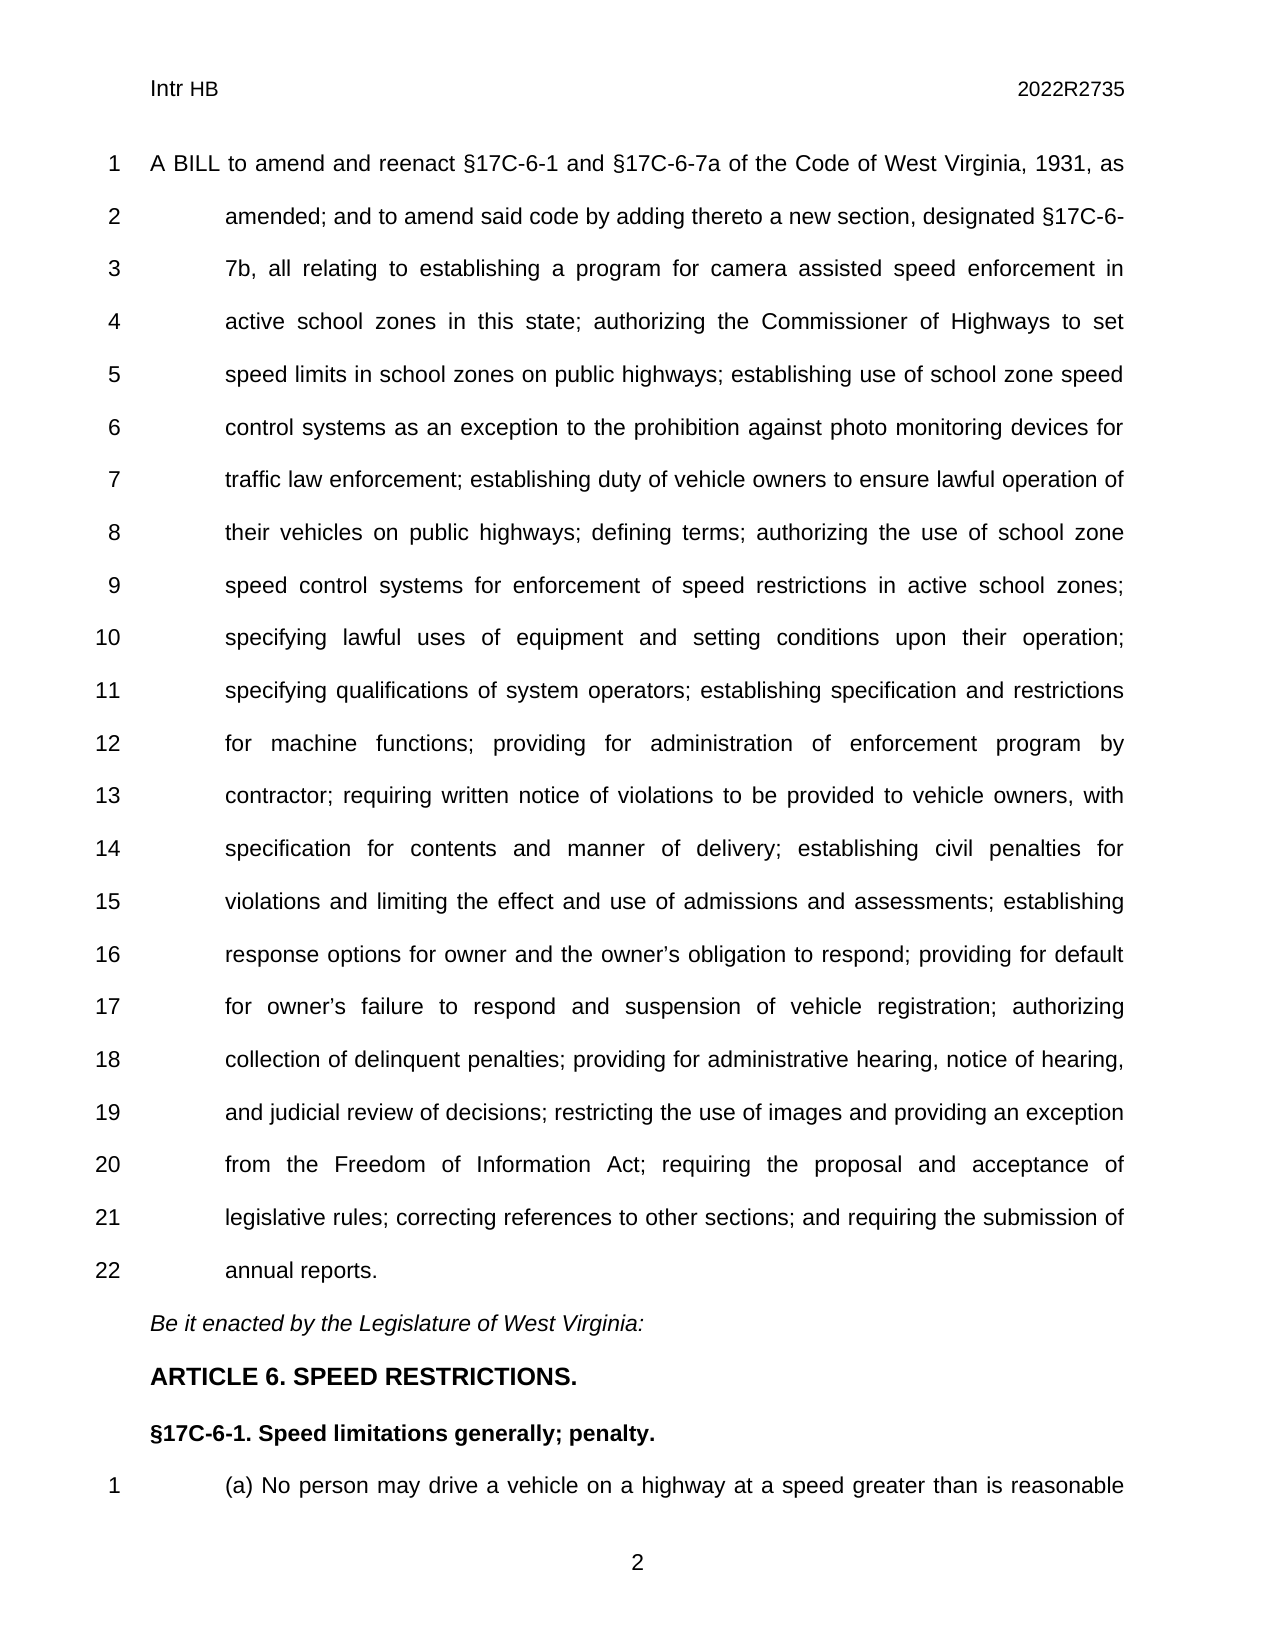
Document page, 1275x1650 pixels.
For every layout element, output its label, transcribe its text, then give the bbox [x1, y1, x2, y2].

title A BILL to amend and reenact §17C-6-1 and §17C-6-7a of the Code of West Virginia, 1931, as amended; and to amend said code by adding thereto a new section, designated §17C-6-7b, all relating to establishing a program for camera assisted speed enforcement in active school zones in this state; authorizing the Commissioner of Highways to set speed limits in school zones on public highways; establishing use of school zone speed control systems as an exception to the prohibition against photo monitoring devices for traffic law enforcement; establishing duty of vehicle owners to ensure lawful operation of their vehicles on public highways; defining terms; authorizing the use of school zone speed control systems for enforcement of speed restrictions in active school zones; specifying lawful uses of equipment and setting conditions upon their operation; specifying qualifications of system operators; establishing specification and restrictions for machine functions; providing for administration of enforcement program by contractor; requiring written notice of violations to be provided to vehicle owners, with specification for contents and manner of delivery; establishing civil penalties for violations and limiting the effect and use of admissions and assessments; establishing response options for owner and the owner’s obligation to respond; providing for default for owner’s failure to respond and suspension of vehicle registration; authorizing collection of delinquent penalties; providing for administrative hearing, notice of hearing, and judicial review of decisions; restricting the use of images and providing an exception from the Freedom of Information Act; requiring the proposal and acceptance of legislative rules; correcting references to other sections; and requiring the submission of annual reports. [150, 150, 1125, 1283]
subtitle §17C-6-1. Speed limitations generally; penalty. [150, 1420, 1125, 1446]
text Be it enacted by the Legislature of West Virginia: [150, 1309, 1125, 1336]
subtitle ARTICLE 6. SPEED RESTRICTIONS. [150, 1362, 1125, 1391]
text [150, 1472, 1125, 1499]
